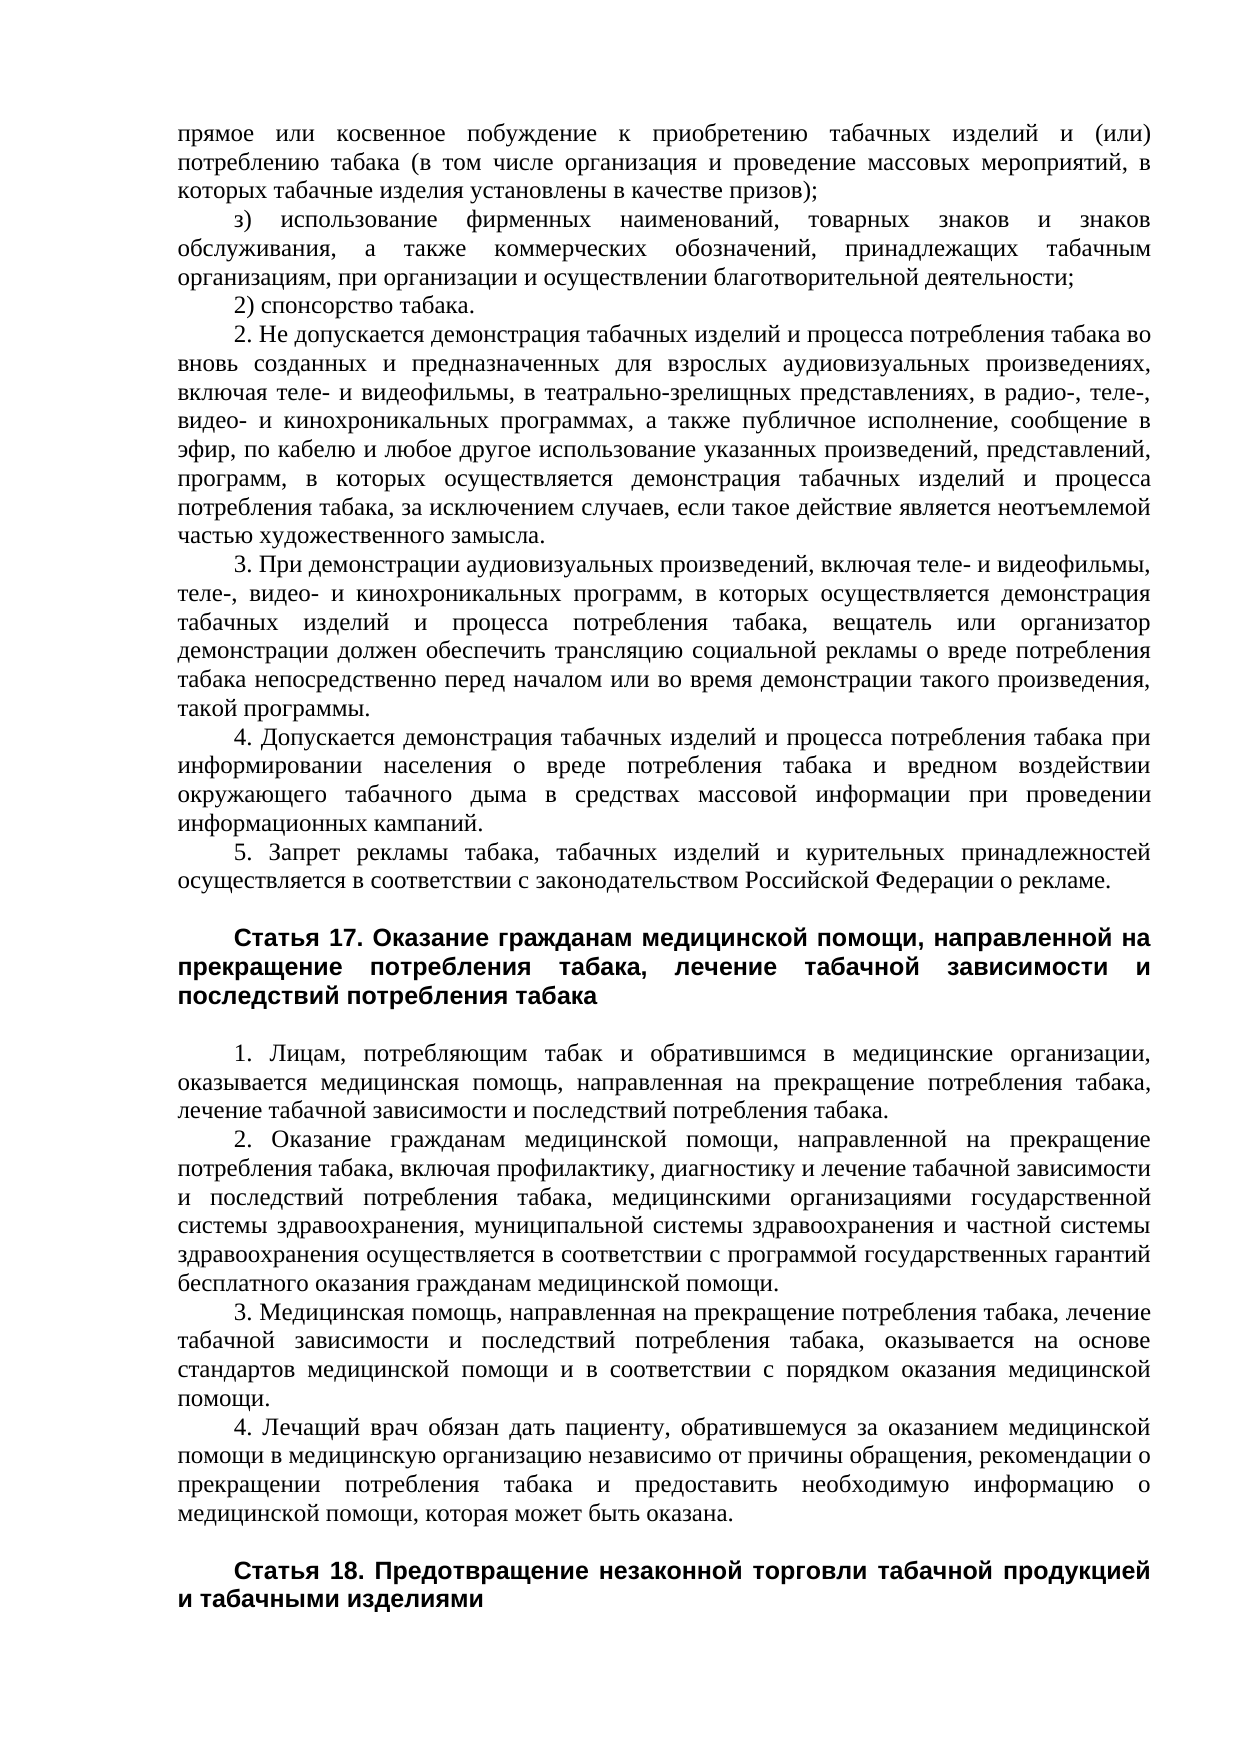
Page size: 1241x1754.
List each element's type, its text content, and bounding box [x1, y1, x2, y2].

text Статья 18. Предотвращение незаконной торговли табачной продукцией и табачными изделиями [177, 1556, 1152, 1613]
text 3. Медицинская помощь, направленная на прекращение потребления табака, лечение табачной зависимости и последствий потребления табака, оказывается на основе стандартов медицинской помощи и в соответствии с порядком оказания медицинской помощи. [177, 1297, 1152, 1412]
text 1. Лицам, потребляющим табак и обратившимся в медицинские организации, оказывается медицинская помощь, направленная на прекращение потребления табака, лечение табачной зависимости и последствий потребления табака. [177, 1038, 1152, 1124]
text Статья 17. Оказание гражданам медицинской помощи, направленной на прекращение потребления табака, лечение табачной зависимости и последствий потребления табака [177, 923, 1152, 1009]
text 5. Запрет рекламы табака, табачных изделий и курительных принадлежностей осуществляется в соответствии с законодательством Российской Федерации о рекламе. [177, 837, 1152, 894]
text 2. Не допускается демонстрация табачных изделий и процесса потребления табака во вновь созданных и предназначенных для взрослых аудиовизуальных произведениях, включая теле- и видеофильмы, в театрально-зрелищных представлениях, в радио-, теле-, видео- и кинохроникальных программах, а также публичное исполнение, сообщение в эфир, по кабелю и любое другое использование указанных произведений, представлений, программ, в которых осуществляется демонстрация табачных изделий и процесса потребления табака, за исключением случаев, если такое действие является неотъемлемой частью художественного замысла. [177, 319, 1152, 549]
text 2. Оказание гражданам медицинской помощи, направленной на прекращение потребления табака, включая профилактику, диагностику и лечение табачной зависимости и последствий потребления табака, медицинскими организациями государственной системы здравоохранения, муниципальной системы здравоохранения и частной системы здравоохранения осуществляется в соответствии с программой государственных гарантий бесплатного оказания гражданам медицинской помощи. [177, 1124, 1152, 1297]
text 4. Допускается демонстрация табачных изделий и процесса потребления табака при информировании населения о вреде потребления табака и вредном воздействии окружающего табачного дыма в средствах массовой информации при проведении информационных кампаний. [177, 722, 1152, 837]
text 4. Лечащий врач обязан дать пациенту, обратившемуся за оказанием медицинской помощи в медицинскую организацию независимо от причины обращения, рекомендации о прекращении потребления табака и предоставить необходимую информацию о медицинской помощи, которая может быть оказана. [177, 1412, 1152, 1527]
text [177, 118, 1152, 204]
text з) использование фирменных наименований, товарных знаков и знаков обслуживания, а также коммерческих обозначений, принадлежащих табачным организациям, при организации и осуществлении благотворительной деятельности; [177, 204, 1152, 291]
text 3. При демонстрации аудиовизуальных произведений, включая теле- и видеофильмы, теле-, видео- и кинохроникальных программ, в которых осуществляется демонстрация табачных изделий и процесса потребления табака, вещатель или организатор демонстрации должен обеспечить трансляцию социальной рекламы о вреде потребления табака непосредственно перед началом или во время демонстрации такого произведения, такой программы. [177, 549, 1152, 722]
text 2) спонсорство табака. [177, 291, 1152, 319]
